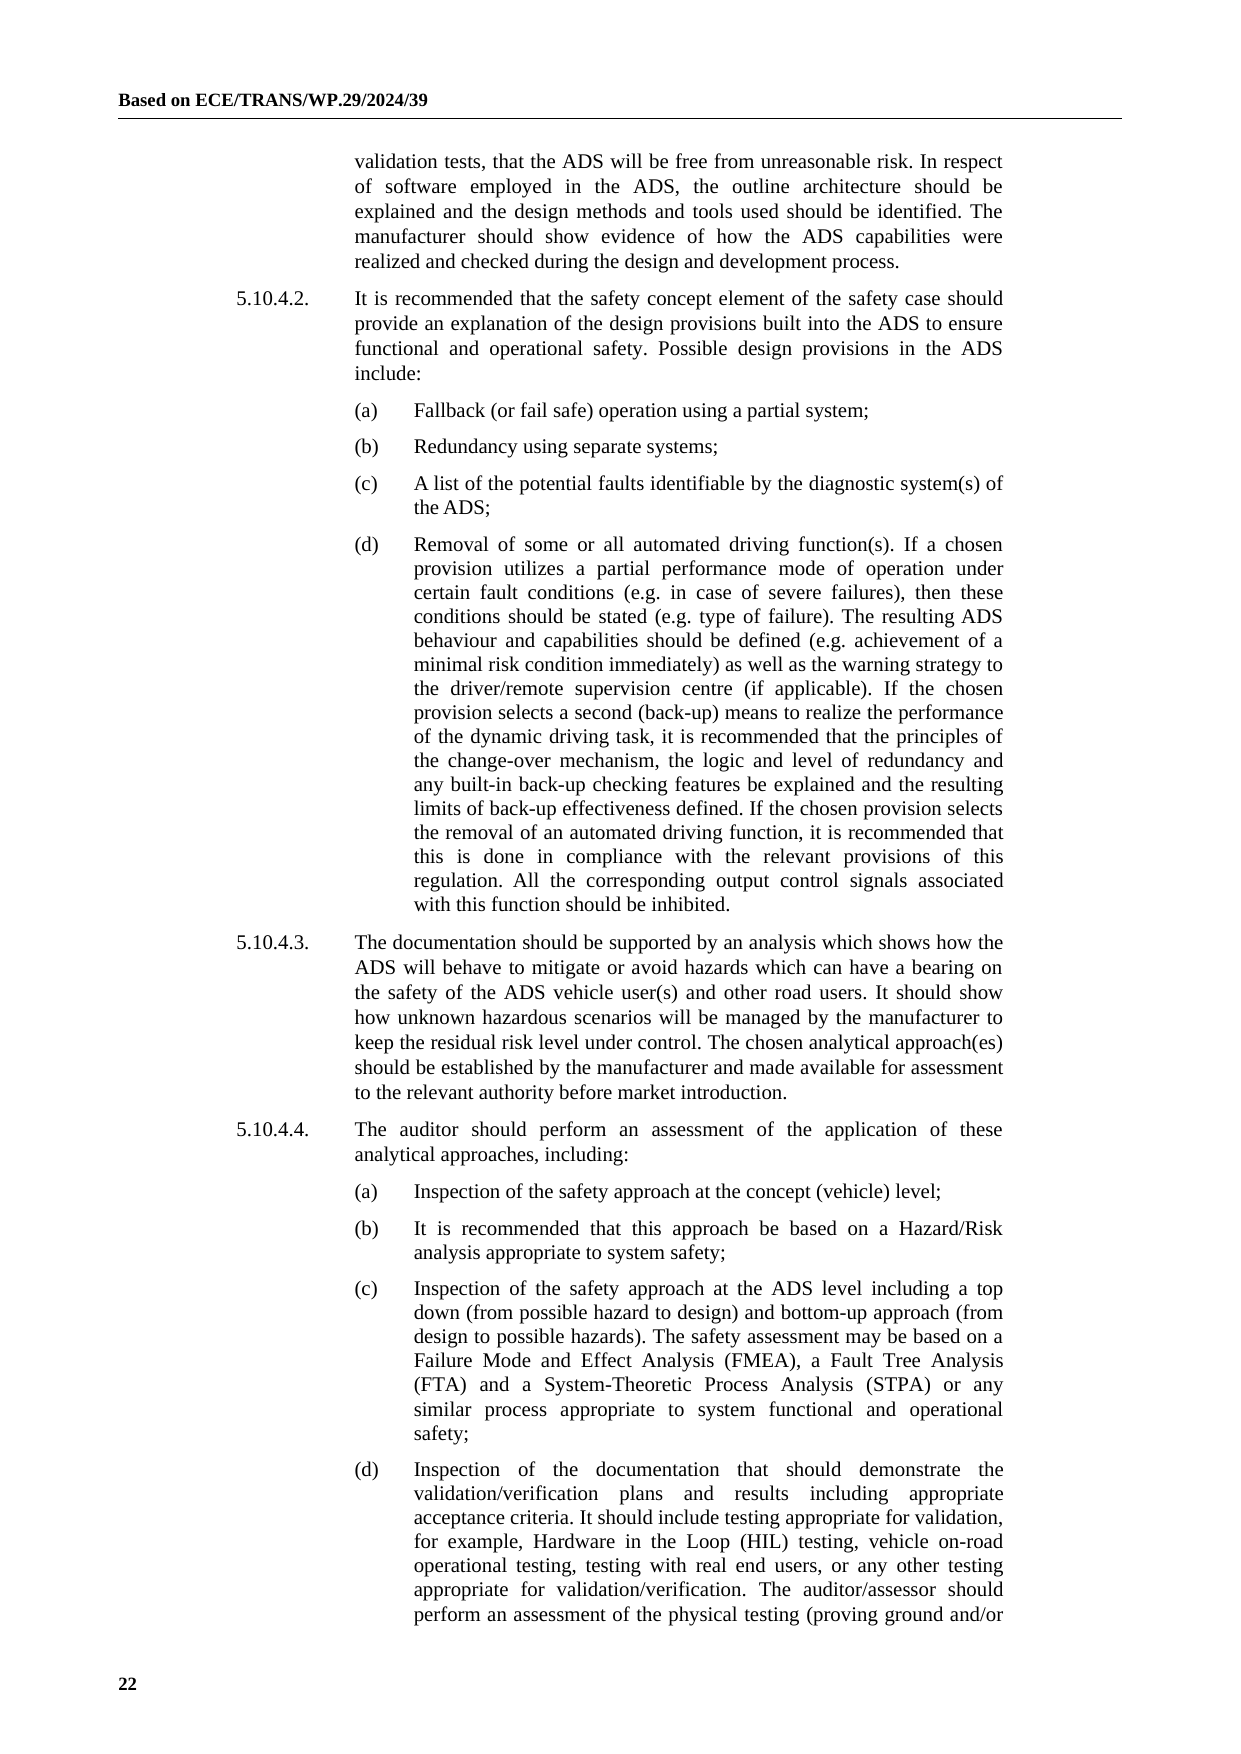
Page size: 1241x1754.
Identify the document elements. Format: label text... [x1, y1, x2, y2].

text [236, 148, 1004, 273]
text 5.10.4.3. The documentation should be supported by an analysis which shows how the ADS will behave to mitigate or avoid hazards which can have a bearing on the safety of the ADS vehicle user(s) and other road users. It should show how unknown hazardous scenarios will be managed by the manufacturer to keep the residual risk level under control. The chosen analytical approach(es) should be established by the manufacturer and made available for assessment to the relevant authority before market introduction. [236, 929, 1004, 1104]
list (c) Inspection of the safety approach at the ADS level including a top down (from possible hazard to design) and bottom-up approach (from design to possible hazards). The safety assessment may be based on a Failure Mode and Effect Analysis (FMEA), a Fault Tree Analysis (FTA) and a System-Theoretic Process Analysis (STPA) or any similar process appropriate to system functional and operational safety; [354, 1276, 1004, 1444]
list (b) It is recommended that this approach be based on a Hazard/Risk analysis appropriate to system safety; [354, 1216, 1004, 1264]
list (a) Fallback (or fail safe) operation using a partial system; [354, 398, 1004, 422]
list (d) Removal of some or all automated driving function(s). If a chosen provision utilizes a partial performance mode of operation under certain fault conditions (e.g. in case of severe failures), then these conditions should be stated (e.g. type of failure). The resulting ADS behaviour and capabilities should be defined (e.g. achievement of a minimal risk condition immediately) as well as the warning strategy to the driver/remote supervision centre (if applicable). If the chosen provision selects a second (back-up) means to realize the performance of the dynamic driving task, it is recommended that the principles of the change-over mechanism, the logic and level of redundancy and any built-in back-up checking features be explained and the resulting limits of back-up effectiveness defined. If the chosen provision selects the removal of an automated driving function, it is recommended that this is done in compliance with the relevant provisions of this regulation. All the corresponding output control signals associated with this function should be inhibited. [354, 531, 1004, 916]
list (b) Redundancy using separate systems; [354, 434, 1004, 458]
text 5.10.4.2. It is recommended that the safety concept element of the safety case should provide an explanation of the design provisions built into the ADS to ensure functional and operational safety. Possible design provisions in the ADS include: [236, 285, 1004, 385]
list (a) Inspection of the safety approach at the concept (vehicle) level; [354, 1179, 1004, 1203]
text 5.10.4.4. The auditor should perform an assessment of the application of these analytical approaches, including: [236, 1116, 1004, 1166]
list (c) A list of the potential faults identifiable by the diagnostic system(s) of the ADS; [354, 471, 1004, 519]
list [354, 1457, 1004, 1626]
